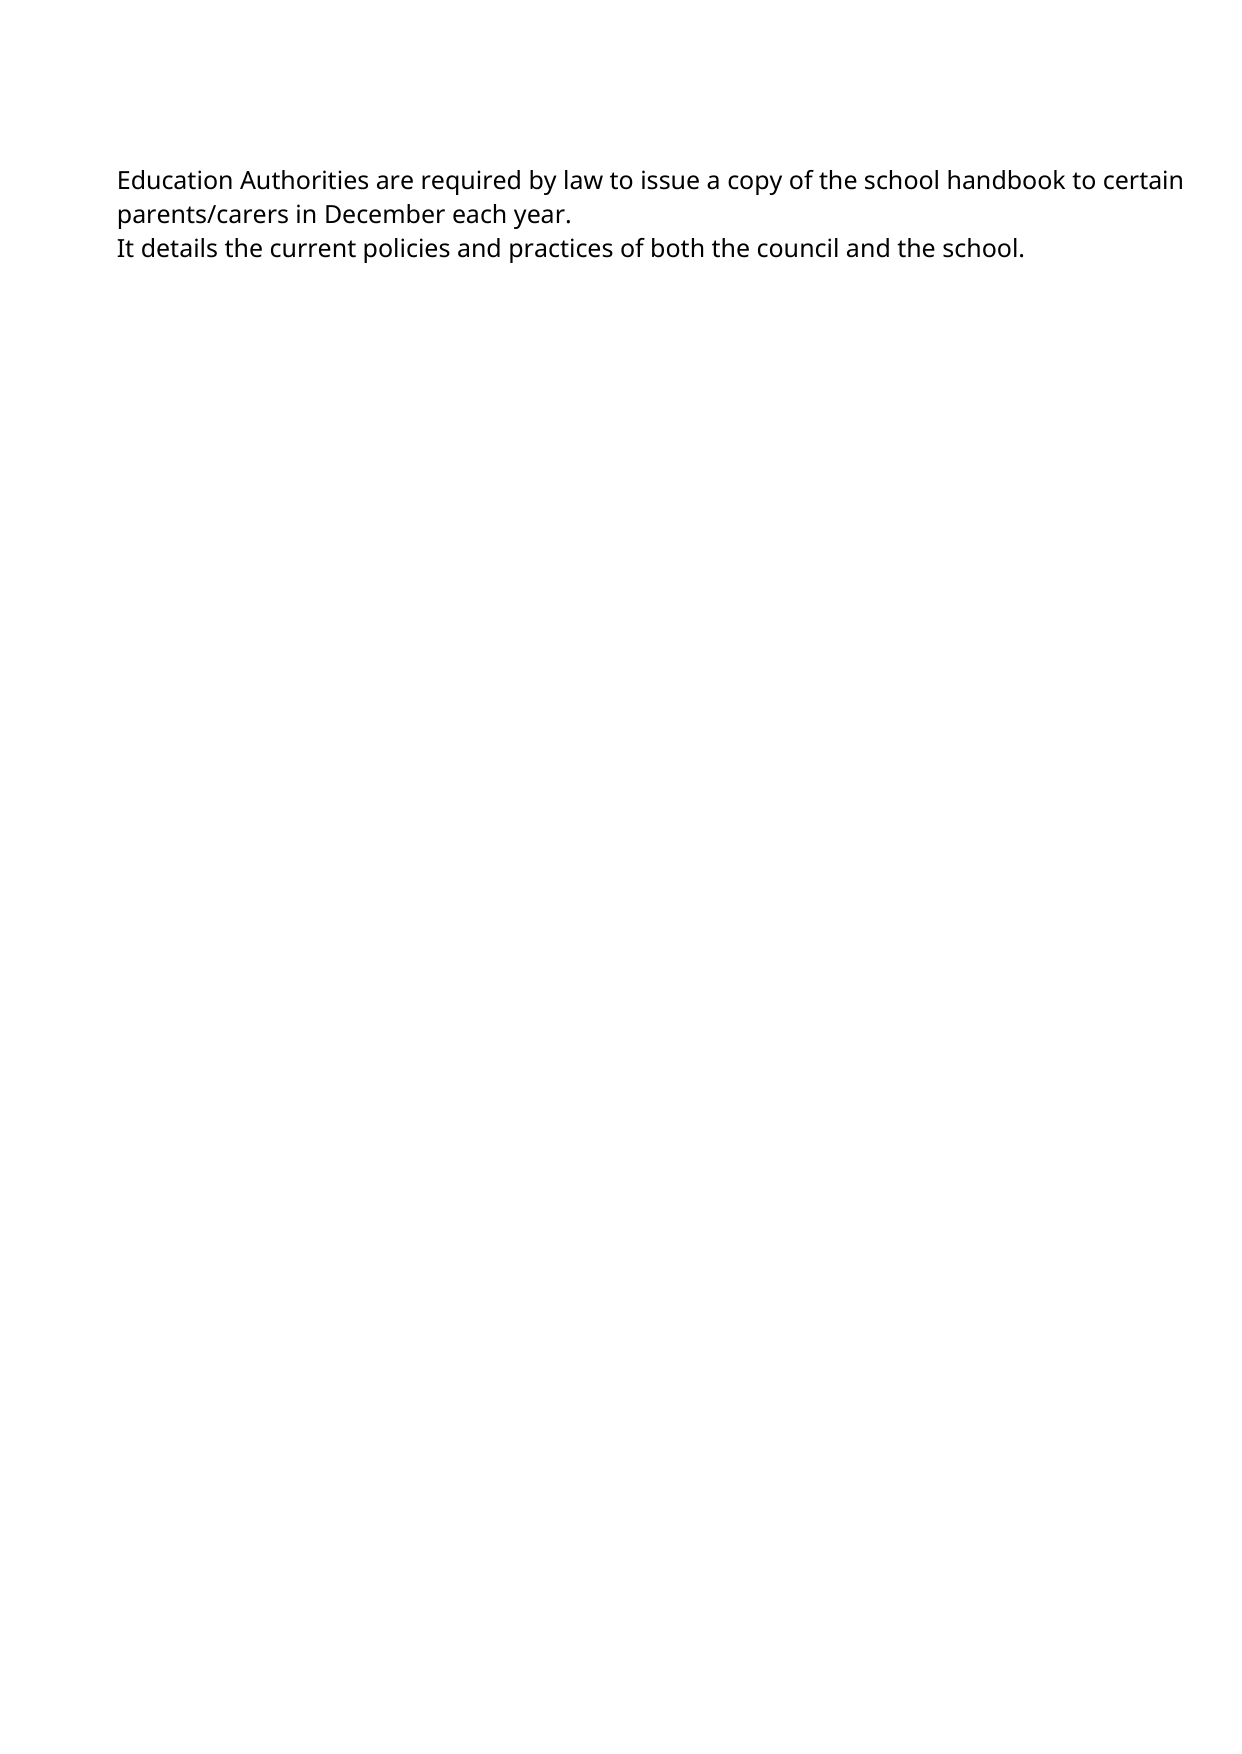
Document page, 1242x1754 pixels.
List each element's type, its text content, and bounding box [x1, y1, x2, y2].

text Education Authorities are required by law to issue a copy of the school handbook to certain parents/carers in December each year. [117, 162, 1192, 231]
text It details the current policies and practices of both the council and the school. [117, 231, 1192, 265]
